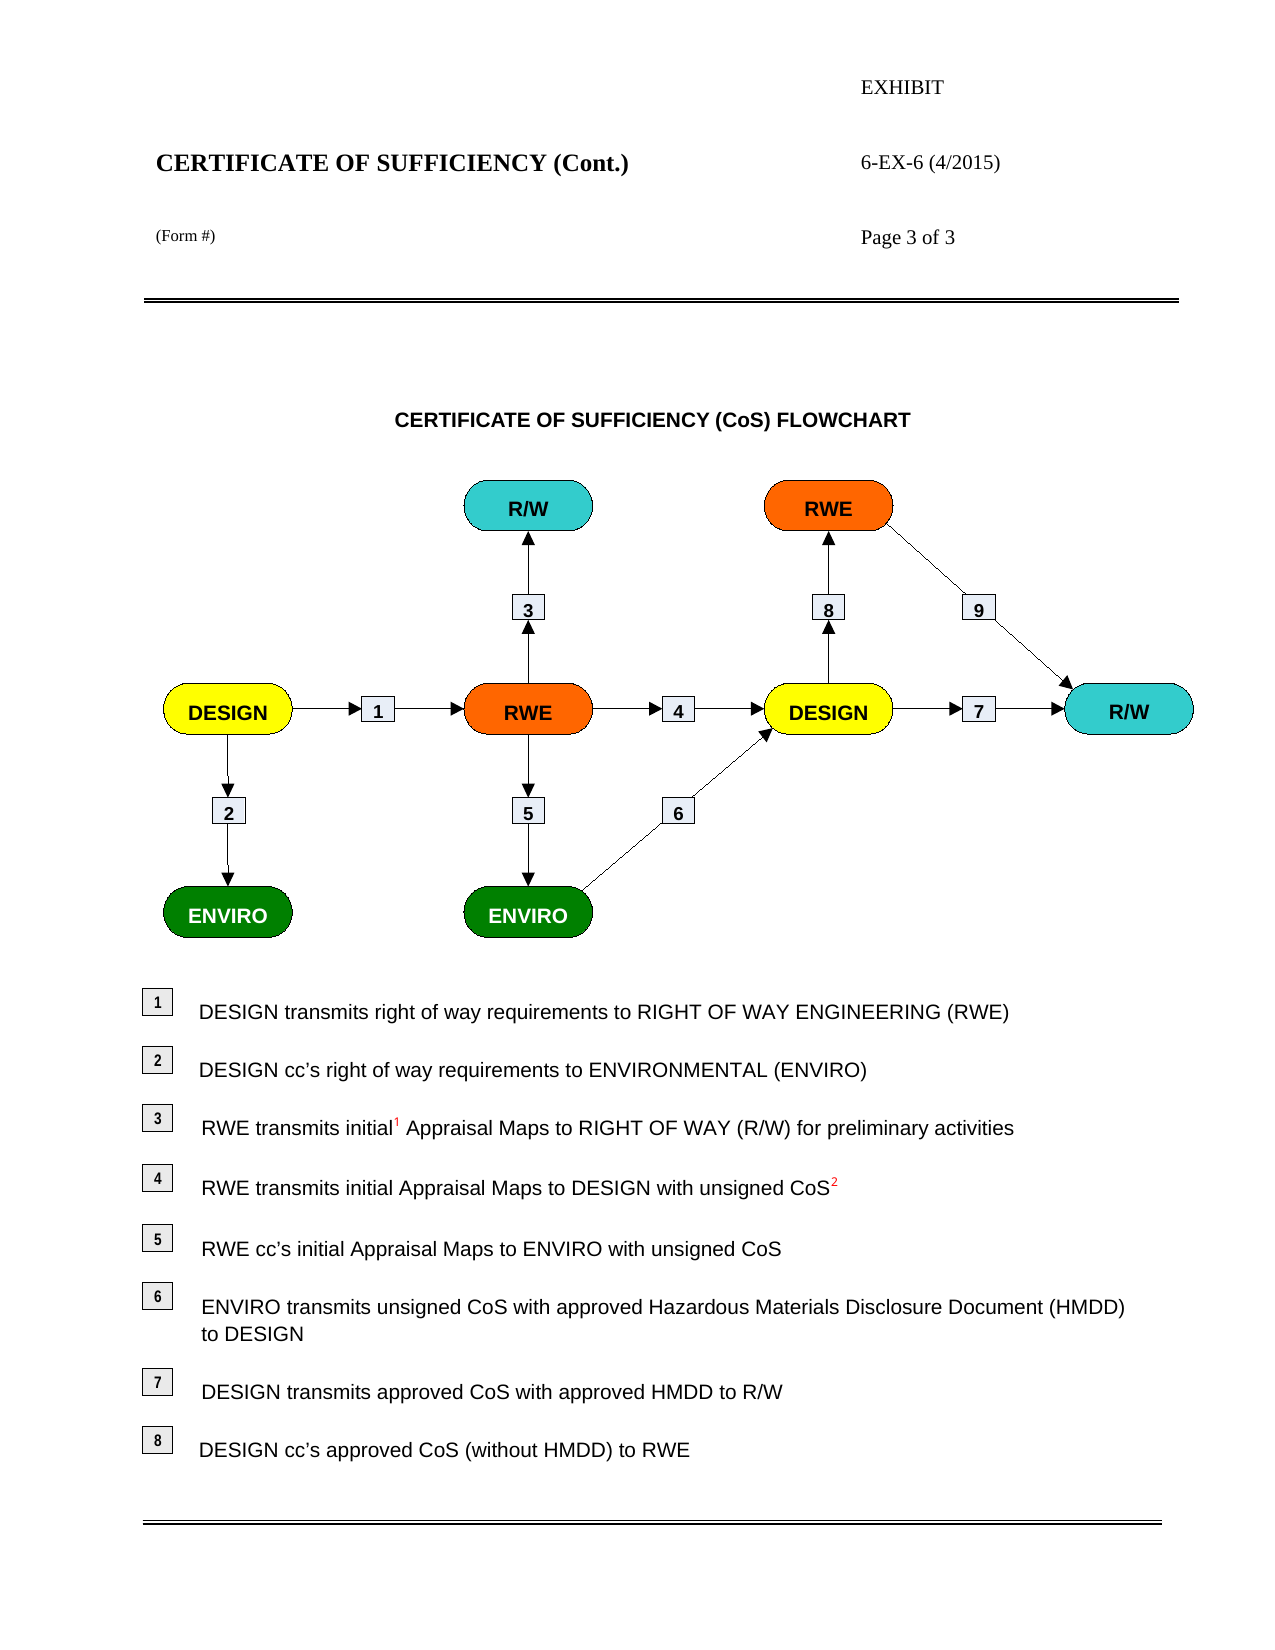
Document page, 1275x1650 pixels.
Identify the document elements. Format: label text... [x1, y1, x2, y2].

text DESIGN transmits approved CoS with approved HMDD to R/W [142, 1368, 1162, 1404]
text RWE transmits initial Appraisal Maps to DESIGN with unsigned CoS2 [142, 1164, 1162, 1202]
text DESIGN transmits right of way requirements to RIGHT OF WAY ENGINEERING (RWE) [142, 988, 1162, 1024]
title CERTIFICATE OF SUFFICIENCY (CoS) FLOWCHART [142, 408, 1162, 432]
text ENVIRO transmits unsigned CoS with approved Hazardous Materials Disclosure Document (HMDD) to DESIGN [142, 1283, 1136, 1346]
text RWE transmits initial1 Appraisal Maps to RIGHT OF WAY (R/W) for preliminary activities [142, 1104, 1162, 1141]
text RWE cc’s initial Appraisal Maps to ENVIRO with unsigned CoS [142, 1225, 1162, 1261]
text DESIGN cc’s right of way requirements to ENVIRONMENTAL (ENVIRO) [142, 1046, 1162, 1082]
text DESIGN cc’s approved CoS (without HMDD) to RWE [142, 1426, 1162, 1462]
